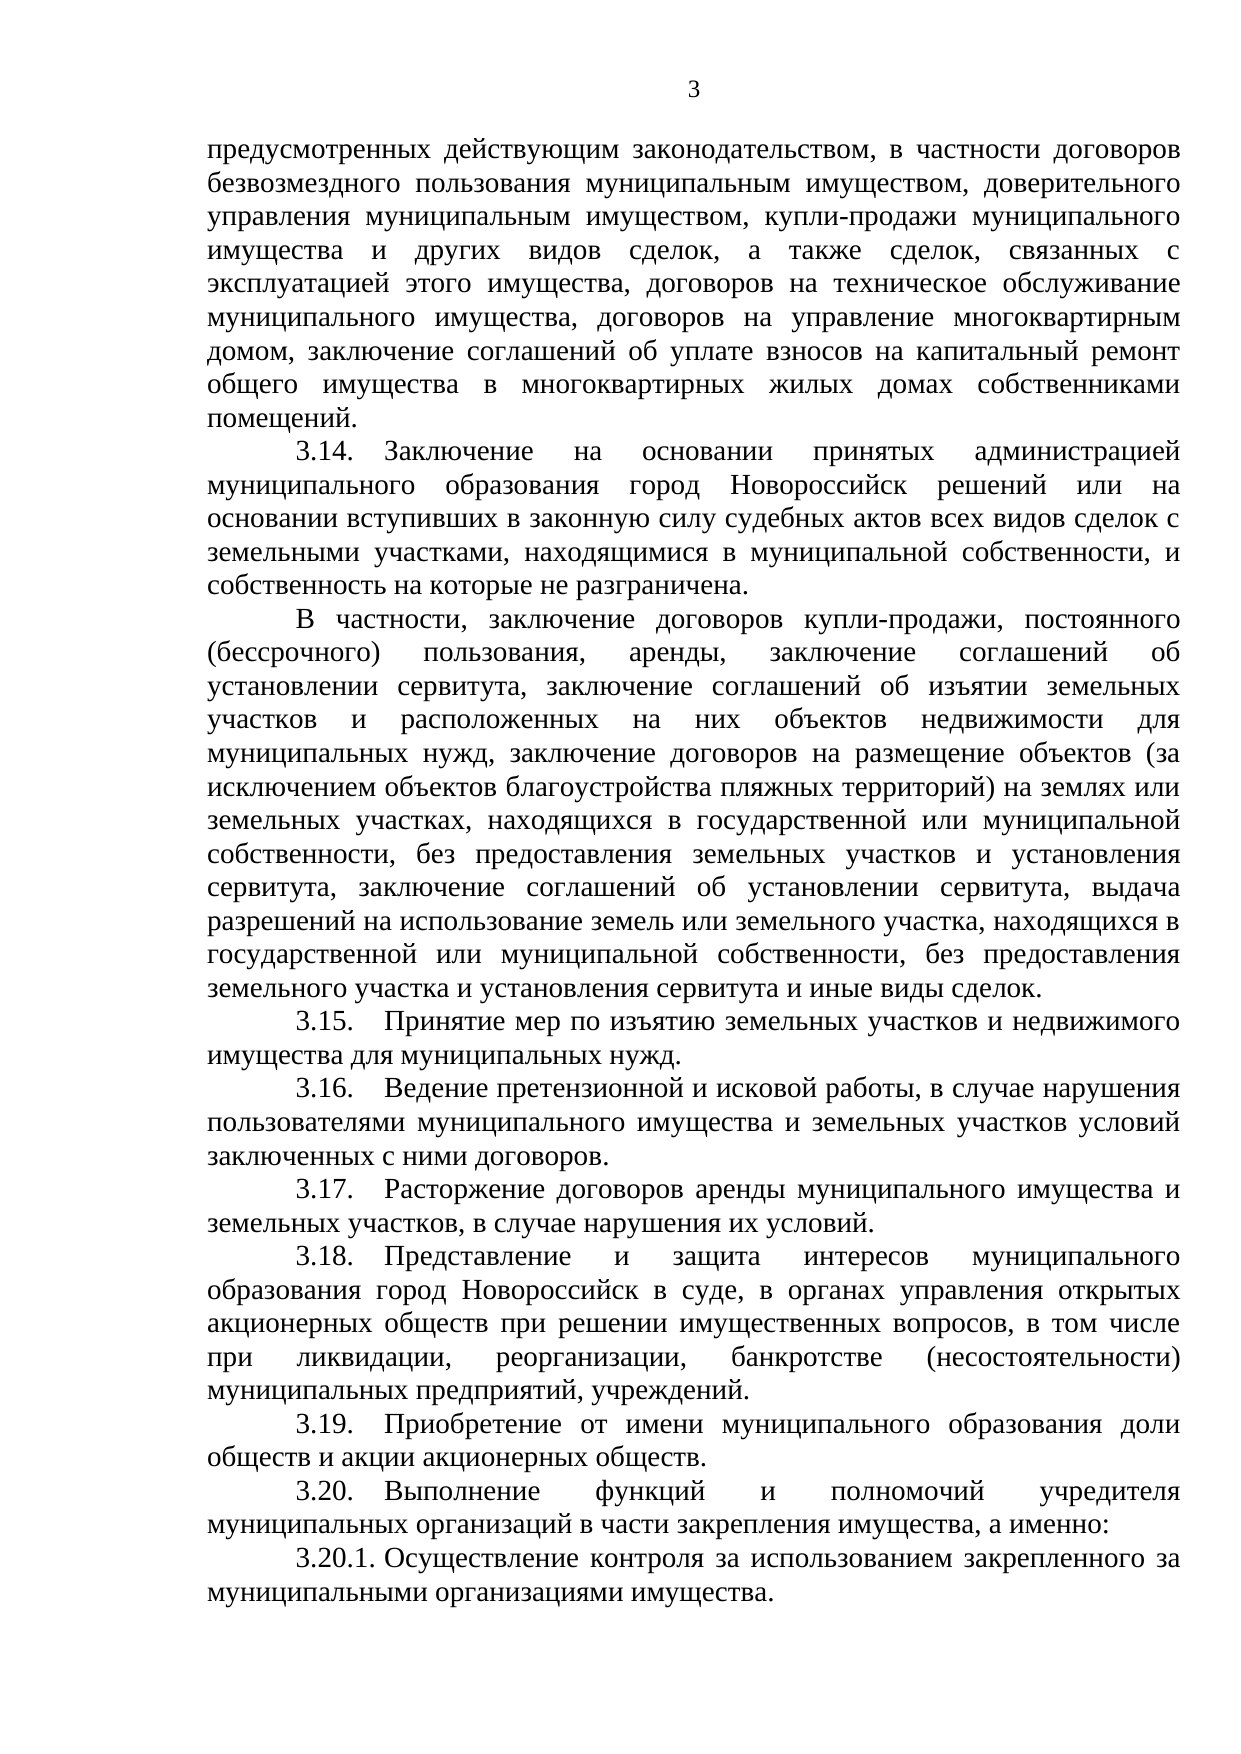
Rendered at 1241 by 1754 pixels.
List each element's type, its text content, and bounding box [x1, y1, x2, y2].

text 3.16. Ведение претензионной и исковой работы, в случае нарушения пользователями муниципального имущества и земельных участков условий заключенных с ними договоров. [207, 1071, 1181, 1171]
text 3.20.1. Осуществление контроля за использованием закрепленного за муниципальными организациями имущества. [207, 1540, 1181, 1607]
text 3.19. Приобретение от имени муниципального образования доли обществ и акции акционерных обществ. [207, 1406, 1181, 1473]
text 3.14. Заключение на основании принятых администрацией муниципального образования город Новороссийск решений или на основании вступивших в законную силу судебных актов всех видов сделок с земельными участками, находящимися в муниципальной собственности, и собственность на которые не разграничена. [207, 433, 1181, 601]
text 3.15. Принятие мер по изъятию земельных участков и недвижимого имущества для муниципальных нужд. [207, 1003, 1181, 1071]
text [207, 131, 1181, 433]
text 3.17. Расторжение договоров аренды муниципального имущества и земельных участков, в случае нарушения их условий. [207, 1171, 1181, 1238]
text В частности, заключение договоров купли-продажи, постоянного (бессрочного) пользования, аренды, заключение соглашений об установлении сервитута, заключение соглашений об изъятии земельных участков и расположенных на них объектов недвижимости для муниципальных нужд, заключение договоров на размещение объектов (за исключением объектов благоустройства пляжных территорий) на землях или земельных участках, находящихся в государственной или муниципальной собственности, без предоставления земельных участков и установления сервитута, заключение соглашений об установлении сервитута, выдача разрешений на использование земель или земельного участка, находящихся в государственной или муниципальной собственности, без предоставления земельного участка и установления сервитута и иные виды сделок. [207, 601, 1181, 1003]
text 3.18. Представление и защита интересов муниципального образования город Новороссийск в суде, в органах управления открытых акционерных обществ при решении имущественных вопросов, в том числе при ликвидации, реорганизации, банкротстве (несостоятельности) муниципальных предприятий, учреждений. [207, 1238, 1181, 1406]
text 3.20. Выполнение функций и полномочий учредителя муниципальных организаций в части закрепления имущества, а именно: [207, 1473, 1181, 1540]
